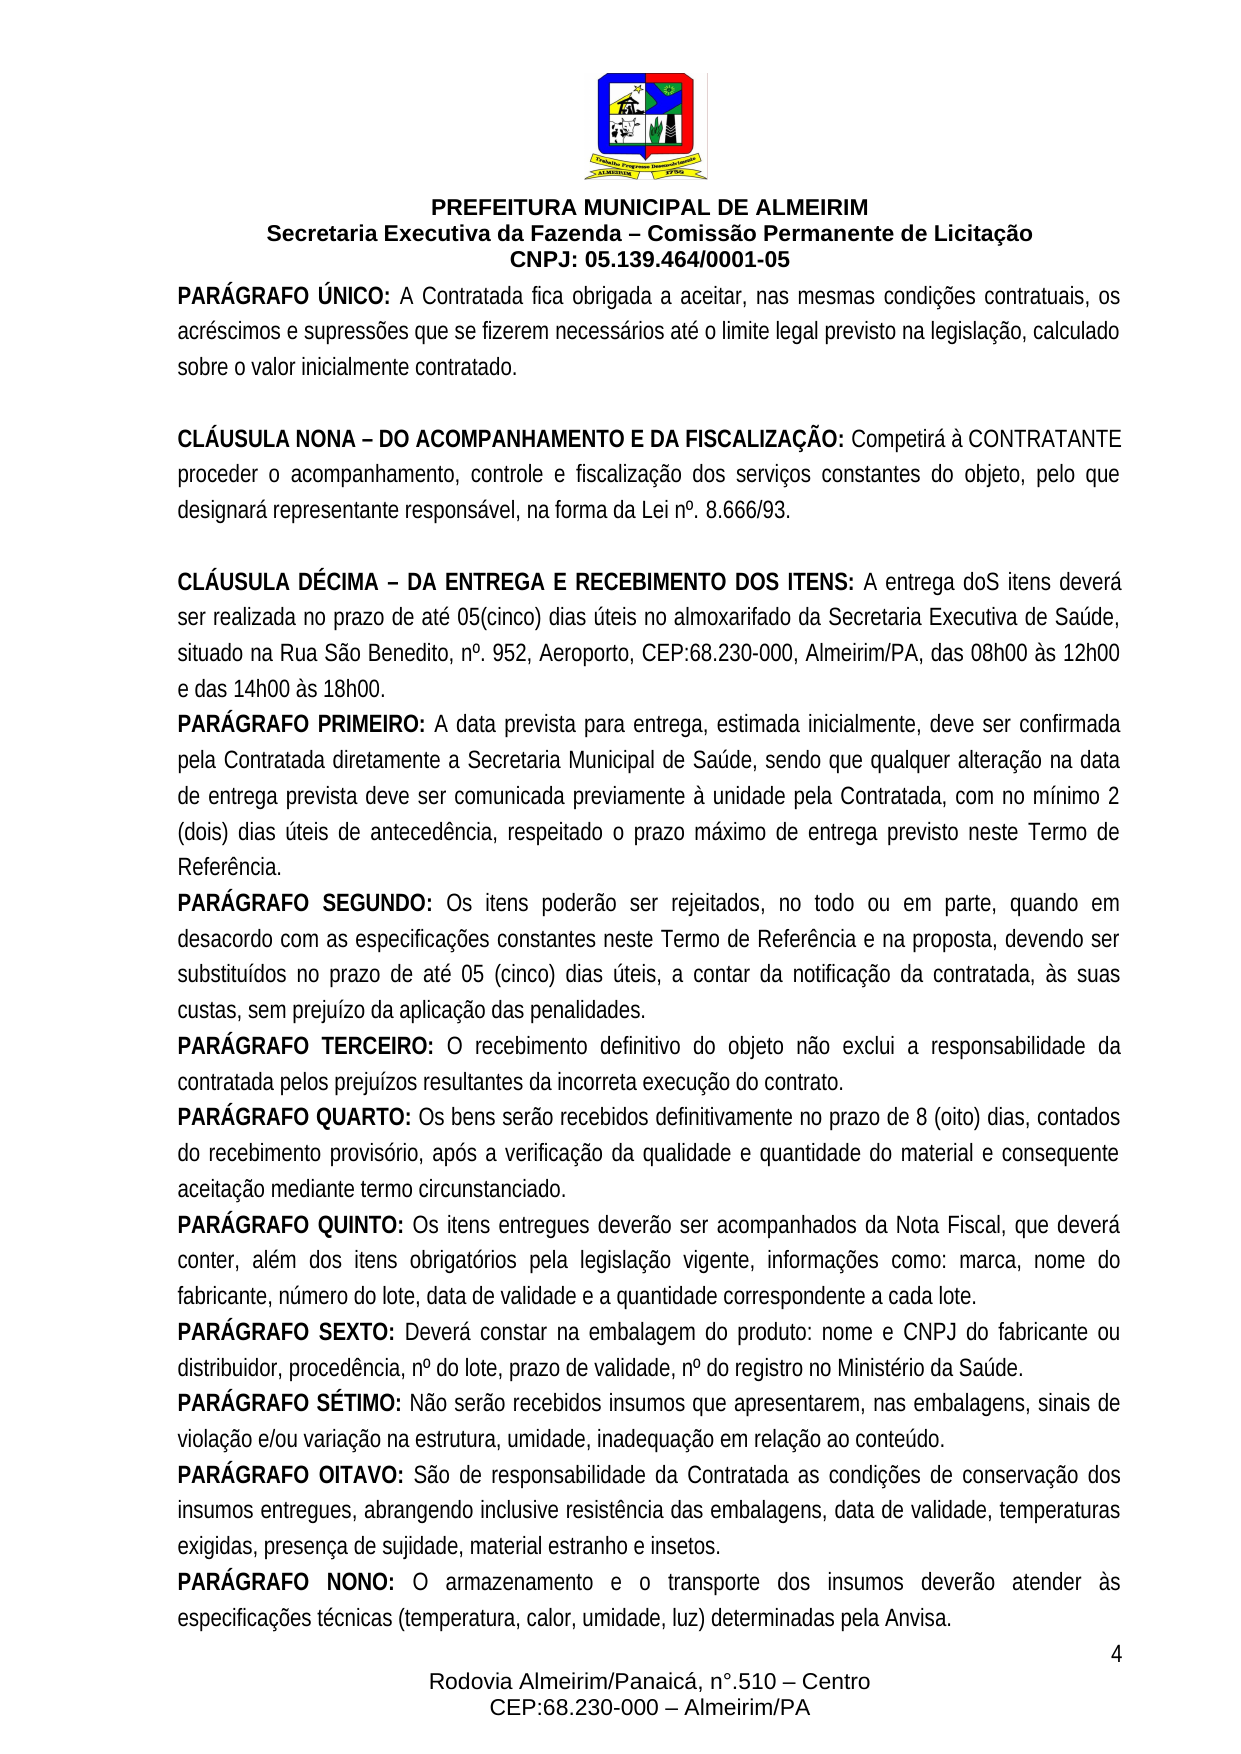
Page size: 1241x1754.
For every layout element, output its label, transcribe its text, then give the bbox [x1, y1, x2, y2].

text PARÁGRAFO ÚNICO: A Contratada fica obrigada a aceitar, nas mesmas condições contratuais, os acréscimos e supressões que se fizerem necessários até o limite legal previsto na legislação, calculado sobre o valor inicialmente contratado. [177, 281, 1122, 381]
text PARÁGRAFO SEXTO: Deverá constar na embalagem do produto: nome e CNPJ do fabricante ou distribuidor, procedência, nº do lote, prazo de validade, nº do registro no Ministério da Saúde. [177, 1317, 1122, 1381]
text PARÁGRAFO OITAVO: São de responsabilidade da Contratada as condições de conservação dos insumos entregues, abrangendo inclusive resistência das embalagens, data de validade, temperaturas exigidas, presença de sujidade, material estranho e insetos. [177, 1460, 1122, 1560]
text PARÁGRAFO TERCEIRO: O recebimento definitivo do objeto não exclui a responsabilidade da contratada pelos prejuízos resultantes da incorreta execução do contrato. [177, 1031, 1122, 1095]
text PARÁGRAFO SEGUNDO: Os itens poderão ser rejeitados, no todo ou em parte, quando em desacordo com as especificações constantes neste Termo de Referência e na proposta, devendo ser substituídos no prazo de até 05 (cinco) dias úteis, a contar da notificação da contratada, às suas custas, sem prejuízo da aplicação das penalidades. [177, 888, 1122, 1024]
picture [584, 73, 708, 180]
text PARÁGRAFO QUARTO: Os bens serão recebidos definitivamente no prazo de 8 (oito) dias, contados do recebimento provisório, após a verificação da qualidade e quantidade do material e consequente aceitação mediante termo circunstanciado. [177, 1102, 1122, 1202]
text PARÁGRAFO QUINTO: Os itens entregues deverão ser acompanhados da Nota Fiscal, que deverá conter, além dos itens obrigatórios pela legislação vigente, informações como: marca, nome do fabricante, número do lote, data de validade e a quantidade correspondente a cada lote. [177, 1209, 1122, 1310]
text PARÁGRAFO NONO: O armazenamento e o transporte dos insumos deverão atender às especificações técnicas (temperatura, calor, umidade, luz) determinadas pela Anvisa. [177, 1567, 1122, 1631]
text CLÁUSULA DÉCIMA – DA ENTREGA E RECEBIMENTO DOS ITENS: A entrega doS itens deverá ser realizada no prazo de até 05(cinco) dias úteis no almoxarifado da Secretaria Executiva de Saúde, situado na Rua São Benedito, nº. 952, Aeroporto, CEP:68.230-000, Almeirim/PA, das 08h00 às 12h00 e das 14h00 às 18h00. [177, 566, 1122, 702]
text PARÁGRAFO PRIMEIRO: A data prevista para entrega, estimada inicialmente, deve ser confirmada pela Contratada diretamente a Secretaria Municipal de Saúde, sendo que qualquer alteração na data de entrega prevista deve ser comunicada previamente à unidade pela Contratada, com no mínimo 2 (dois) dias úteis de antecedência, respeitado o prazo máximo de entrega previsto neste Termo de Referência. [177, 709, 1122, 881]
text CLÁUSULA NONA – DO ACOMPANHAMENTO E DA FISCALIZAÇÃO: Competirá à CONTRATANTE proceder o acompanhamento, controle e fiscalização dos serviços constantes do objeto, pelo que designará representante responsável, na forma da Lei nº. 8.666/93. [177, 423, 1122, 524]
text PARÁGRAFO SÉTIMO: Não serão recebidos insumos que apresentarem, nas embalagens, sinais de violação e/ou variação na estrutura, umidade, inadequação em relação ao conteúdo. [177, 1388, 1122, 1453]
